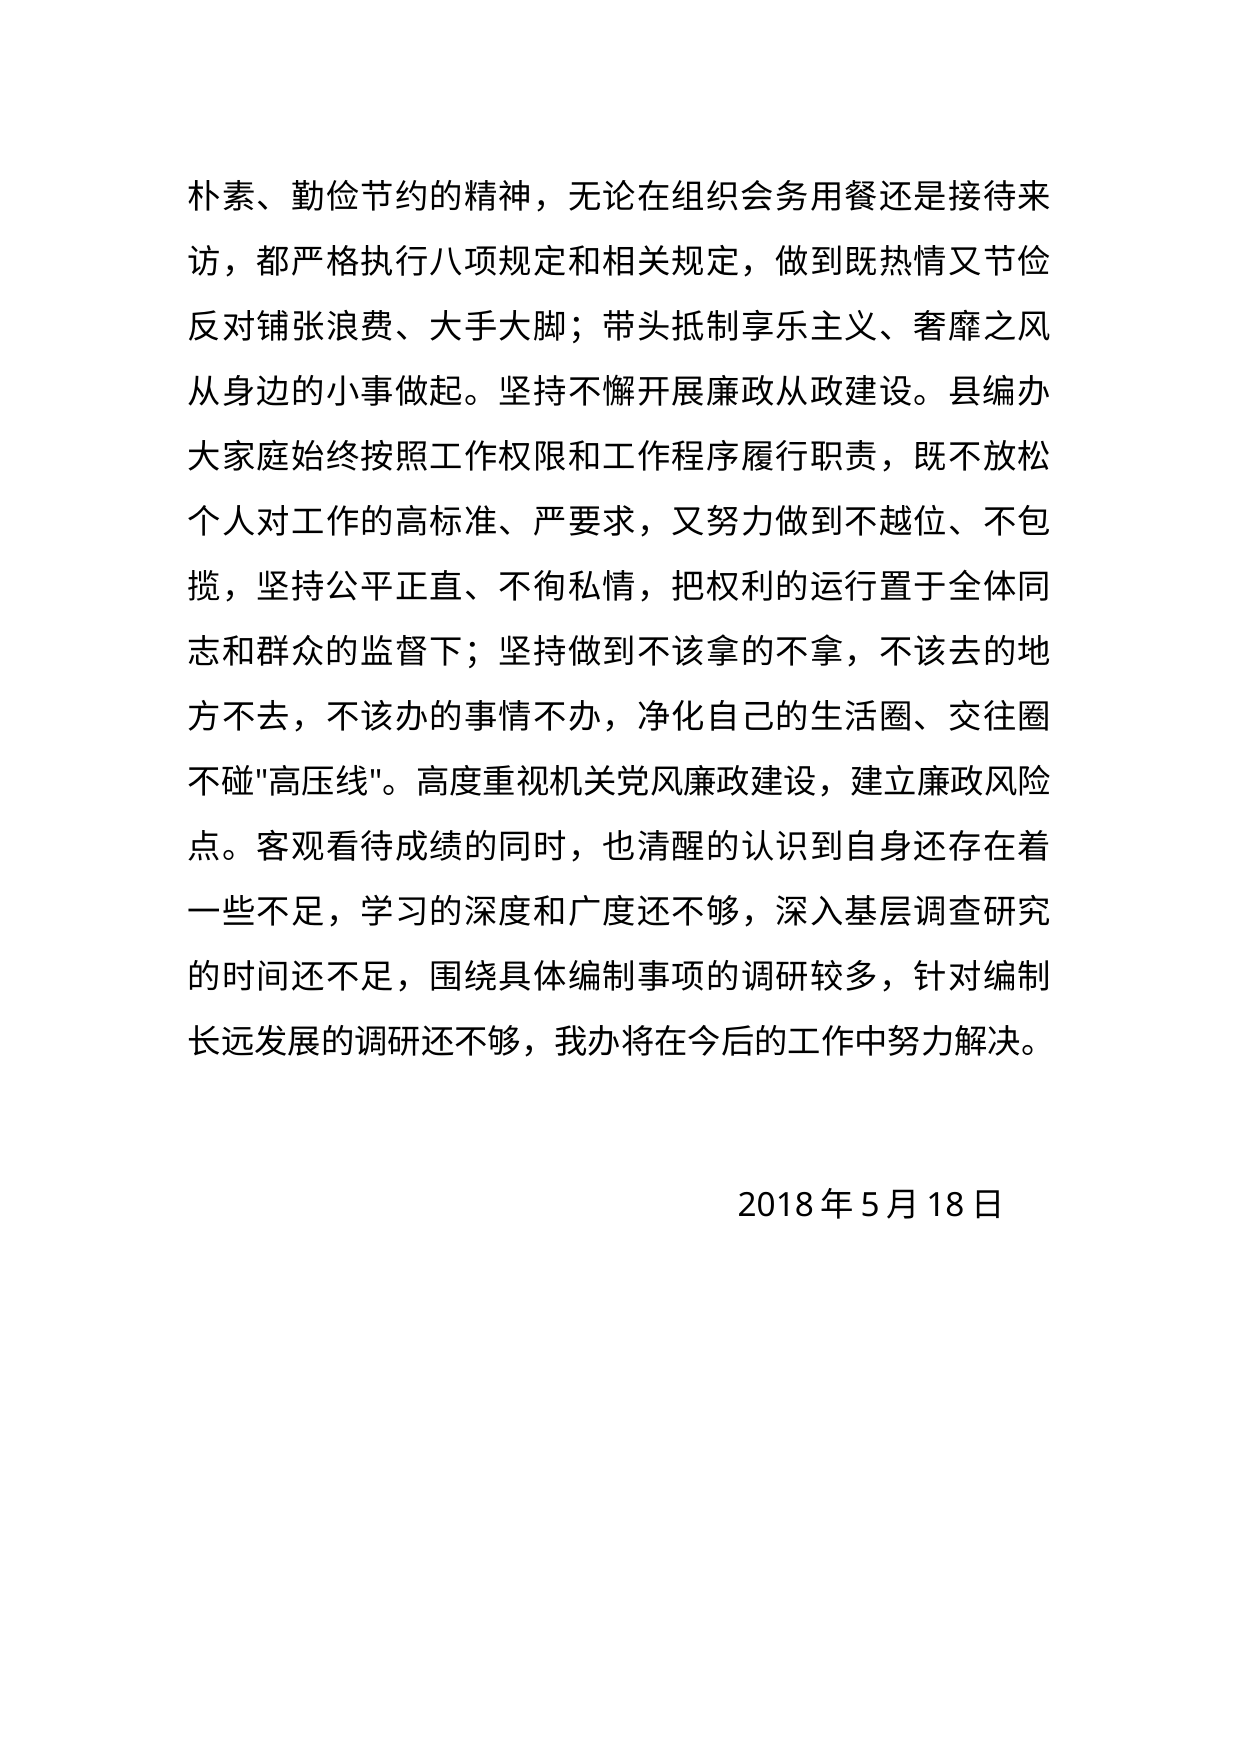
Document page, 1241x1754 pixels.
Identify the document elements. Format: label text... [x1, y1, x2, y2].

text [187, 162, 1053, 1072]
text 2018年5月18日 [187, 1169, 1053, 1234]
